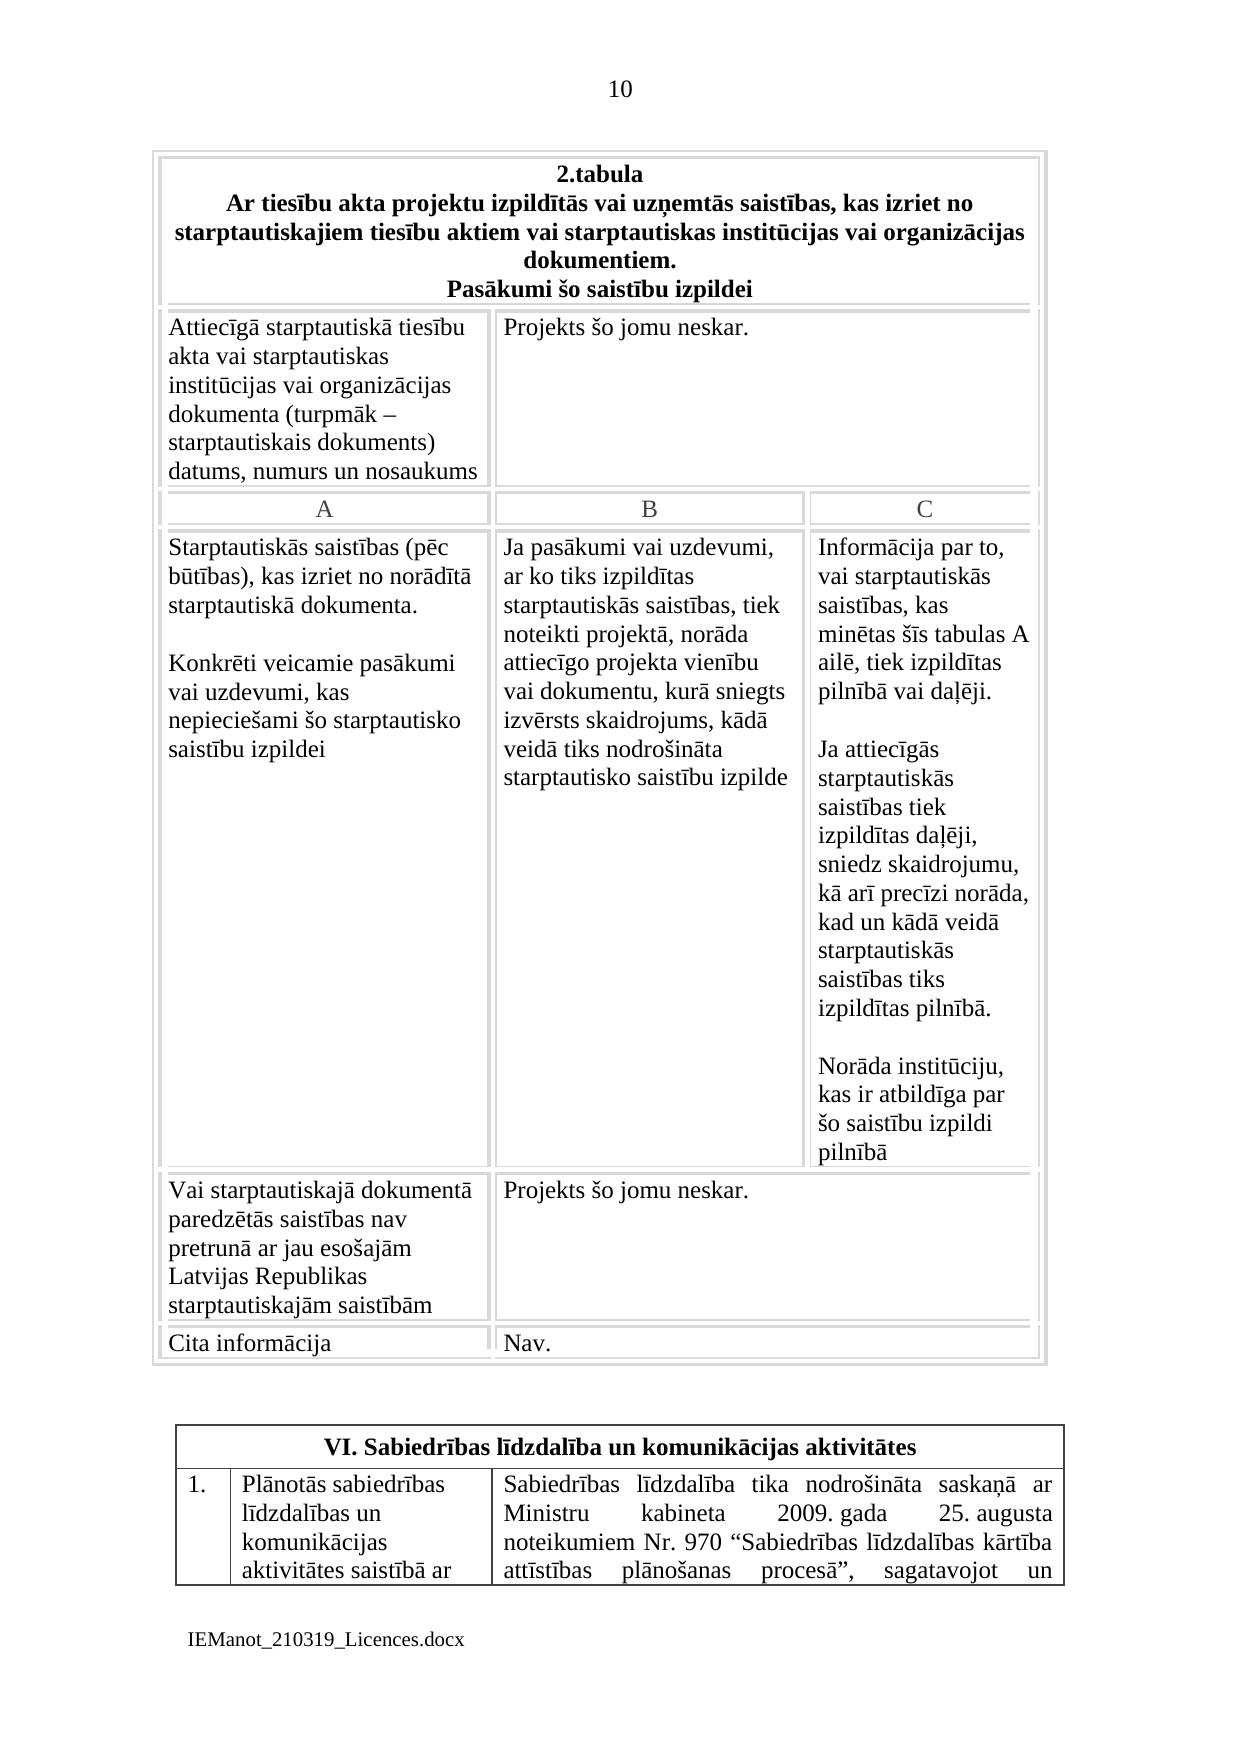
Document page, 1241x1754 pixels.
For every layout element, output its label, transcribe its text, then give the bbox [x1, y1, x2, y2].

table_cell C [807, 485, 1043, 523]
table_cell Informācija par to, vai starptautiskās saistības, kas minētas šīs tabulas A ailē, tiek izpildītas pilnībā vai daļēji. Ja attiecīgās starptautiskās saistības tiek izpildītas daļēji, sniedz skaidrojumu, kā arī precīzi norāda, kad un kādā veidā starptautiskās saistības tiks izpildītas pilnībā. Norāda institūciju, kas ir atbildīga par šo saistību izpildi pilnībā [807, 523, 1043, 1166]
table_cell 1. [177, 1469, 230, 1584]
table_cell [493, 1469, 1063, 1584]
table_cell Vai starptautiskajā dokumentā paredzētās saistības nav pretrunā ar jau esošajām Latvijas Republikas starptautiskajām saistībām [157, 1166, 492, 1319]
table_header 2.tabula Ar tiesību akta projektu izpildītās vai uzņemtās saistības, kas izriet no starptautiskajiem tiesību aktiem vai starptautiskas institūcijas vai organizācijas dokumentiem. Pasākumi šo saistību izpildei [157, 152, 1043, 303]
table_cell Ja pasākumi vai uzdevumi, ar ko tiks izpildītas starptautiskās saistības, tiek noteikti projektā, norāda attiecīgo projekta vienību vai dokumentu, kurā sniegts izvērsts skaidrojums, kādā veidā tiks nodrošināta starptautisko saistību izpilde [492, 523, 807, 1166]
table_cell A [157, 485, 492, 523]
table_cell Projekts šo jomu neskar. [492, 303, 1043, 485]
table_header VI. Sabiedrības līdzdalība un komunikācijas aktivitātes [177, 1426, 1063, 1468]
table_cell Attiecīgā starptautiskā tiesību akta vai starptautiskas institūcijas vai organizācijas dokumenta (turpmāk – starptautiskais dokuments) datums, numurs un nosaukums [157, 303, 492, 485]
table_cell Cita informācija [157, 1319, 492, 1357]
table_cell B [492, 485, 807, 523]
table_cell Projekts šo jomu neskar. [492, 1166, 1043, 1319]
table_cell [231, 1469, 491, 1584]
table_cell Starptautiskās saistības (pēc būtības), kas izriet no norādītā starptautiskā dokumenta. Konkrēti veicamie pasākumi vai uzdevumi, kas nepieciešami šo starptautisko saistību izpildei [157, 523, 492, 1166]
table_cell Nav. [492, 1319, 1043, 1357]
